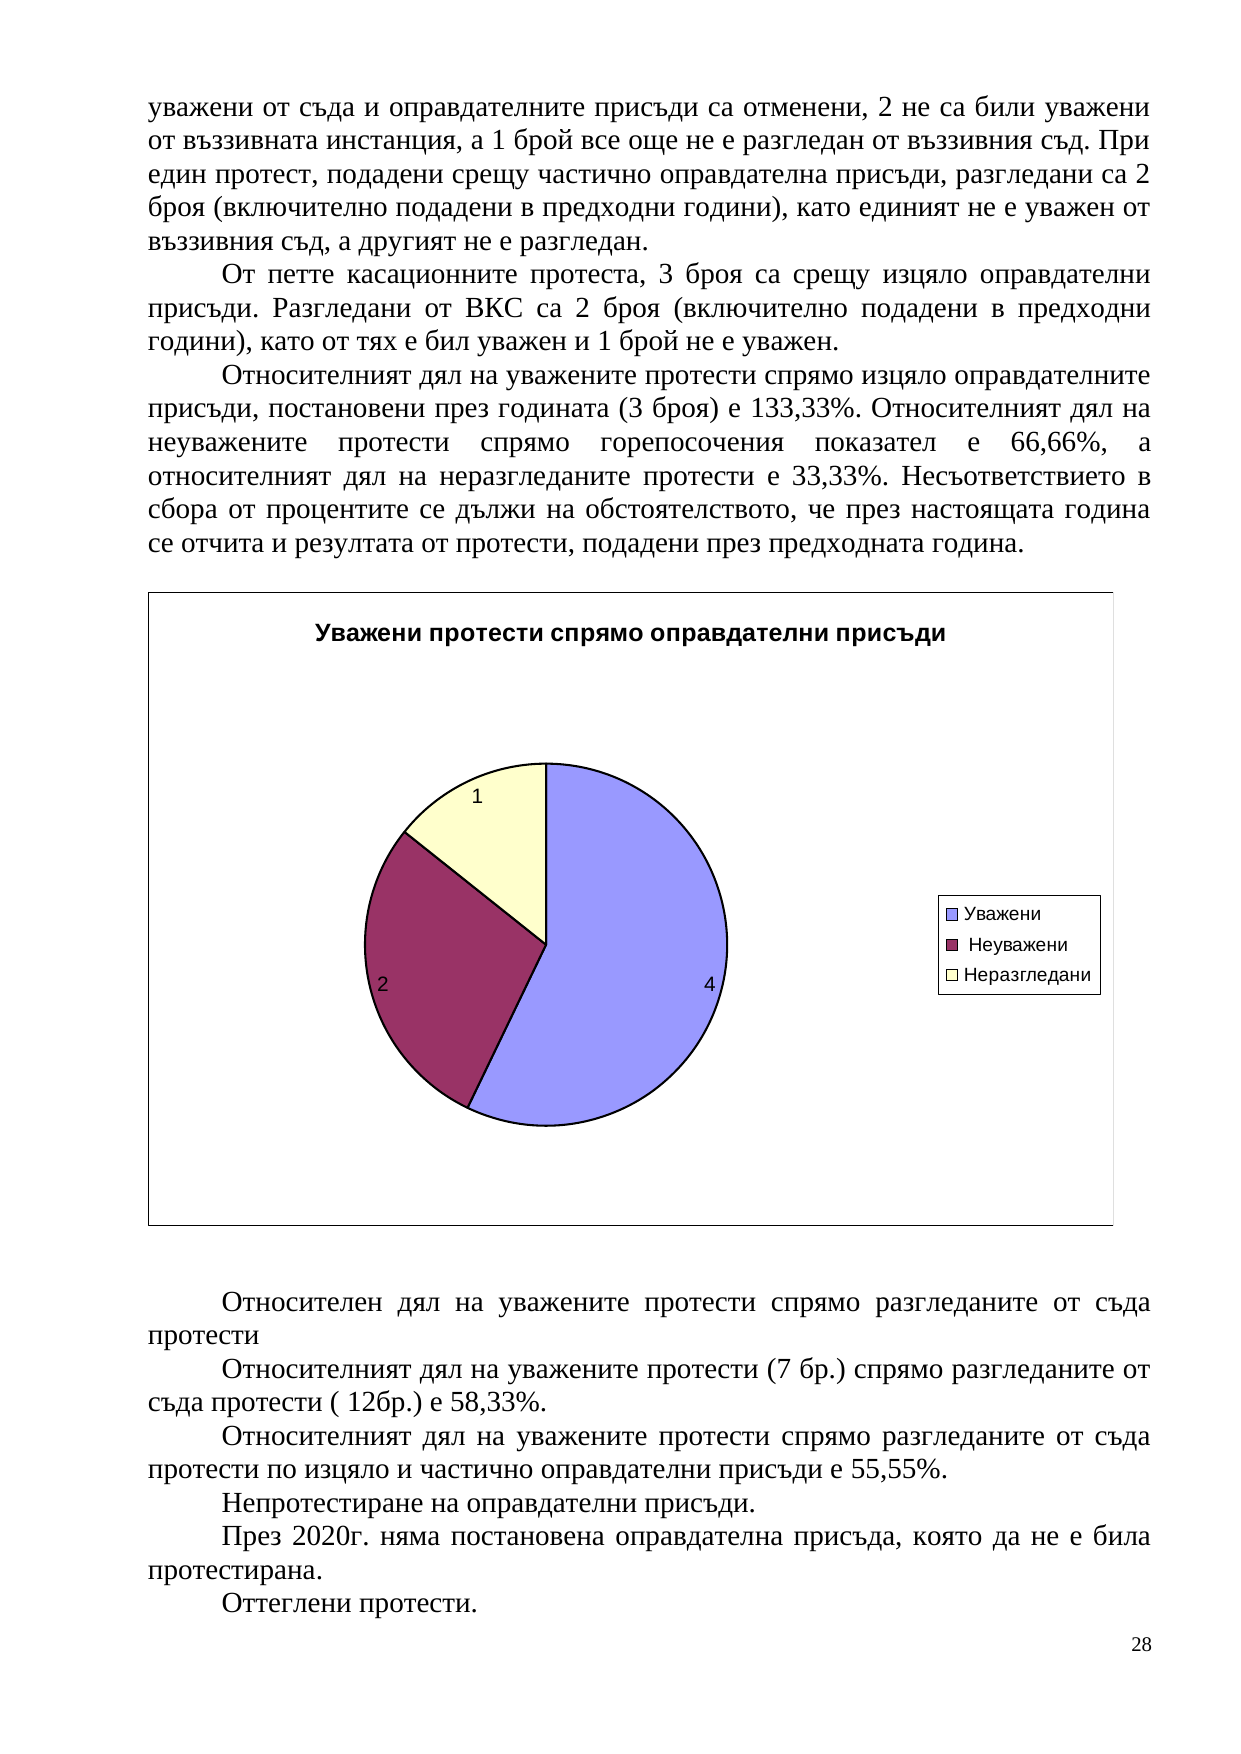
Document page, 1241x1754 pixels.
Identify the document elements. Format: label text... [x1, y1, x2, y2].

text Оттеглени протести. [148, 1586, 1152, 1619]
text Относителният дял на уважените протести (7 бр.) спрямо разгледаните от съда протести ( 12бр.) е 58,33%. [148, 1351, 1152, 1418]
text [148, 89, 1152, 256]
text През 2020г. няма постановена оправдателна присъда, която да не е била протестирана. [148, 1518, 1152, 1586]
text Относителният дял на уважените протести спрямо разгледаните от съда протести по изцяло и частично оправдателни присъди е 55,55%. [148, 1418, 1152, 1485]
text От петте касационните протеста, 3 броя са срещу изцяло оправдателни присъди. Разгледани от ВКС са 2 броя (включително подадени в предходни години), като от тях е бил уважен и 1 брой не е уважен. [148, 256, 1152, 357]
text Непротестиране на оправдателни присъди. [148, 1485, 1152, 1518]
text Относителният дял на уважените протести спрямо изцяло оправдателните присъди, постановени през годината (3 броя) е 133,33%. Относителният дял на неуважените протести спрямо горепосочения показател е 66,66%, а относителният дял на неразгледаните протести е 33,33%. Несъответствието в сбора от процентите се дължи на обстоятелството, че през настоящата година се отчита и резултата от протести, подадени през предходната година. [148, 357, 1152, 558]
text Относителен дял на уважените протести спрямо разгледаните от съда протести [148, 1284, 1152, 1351]
